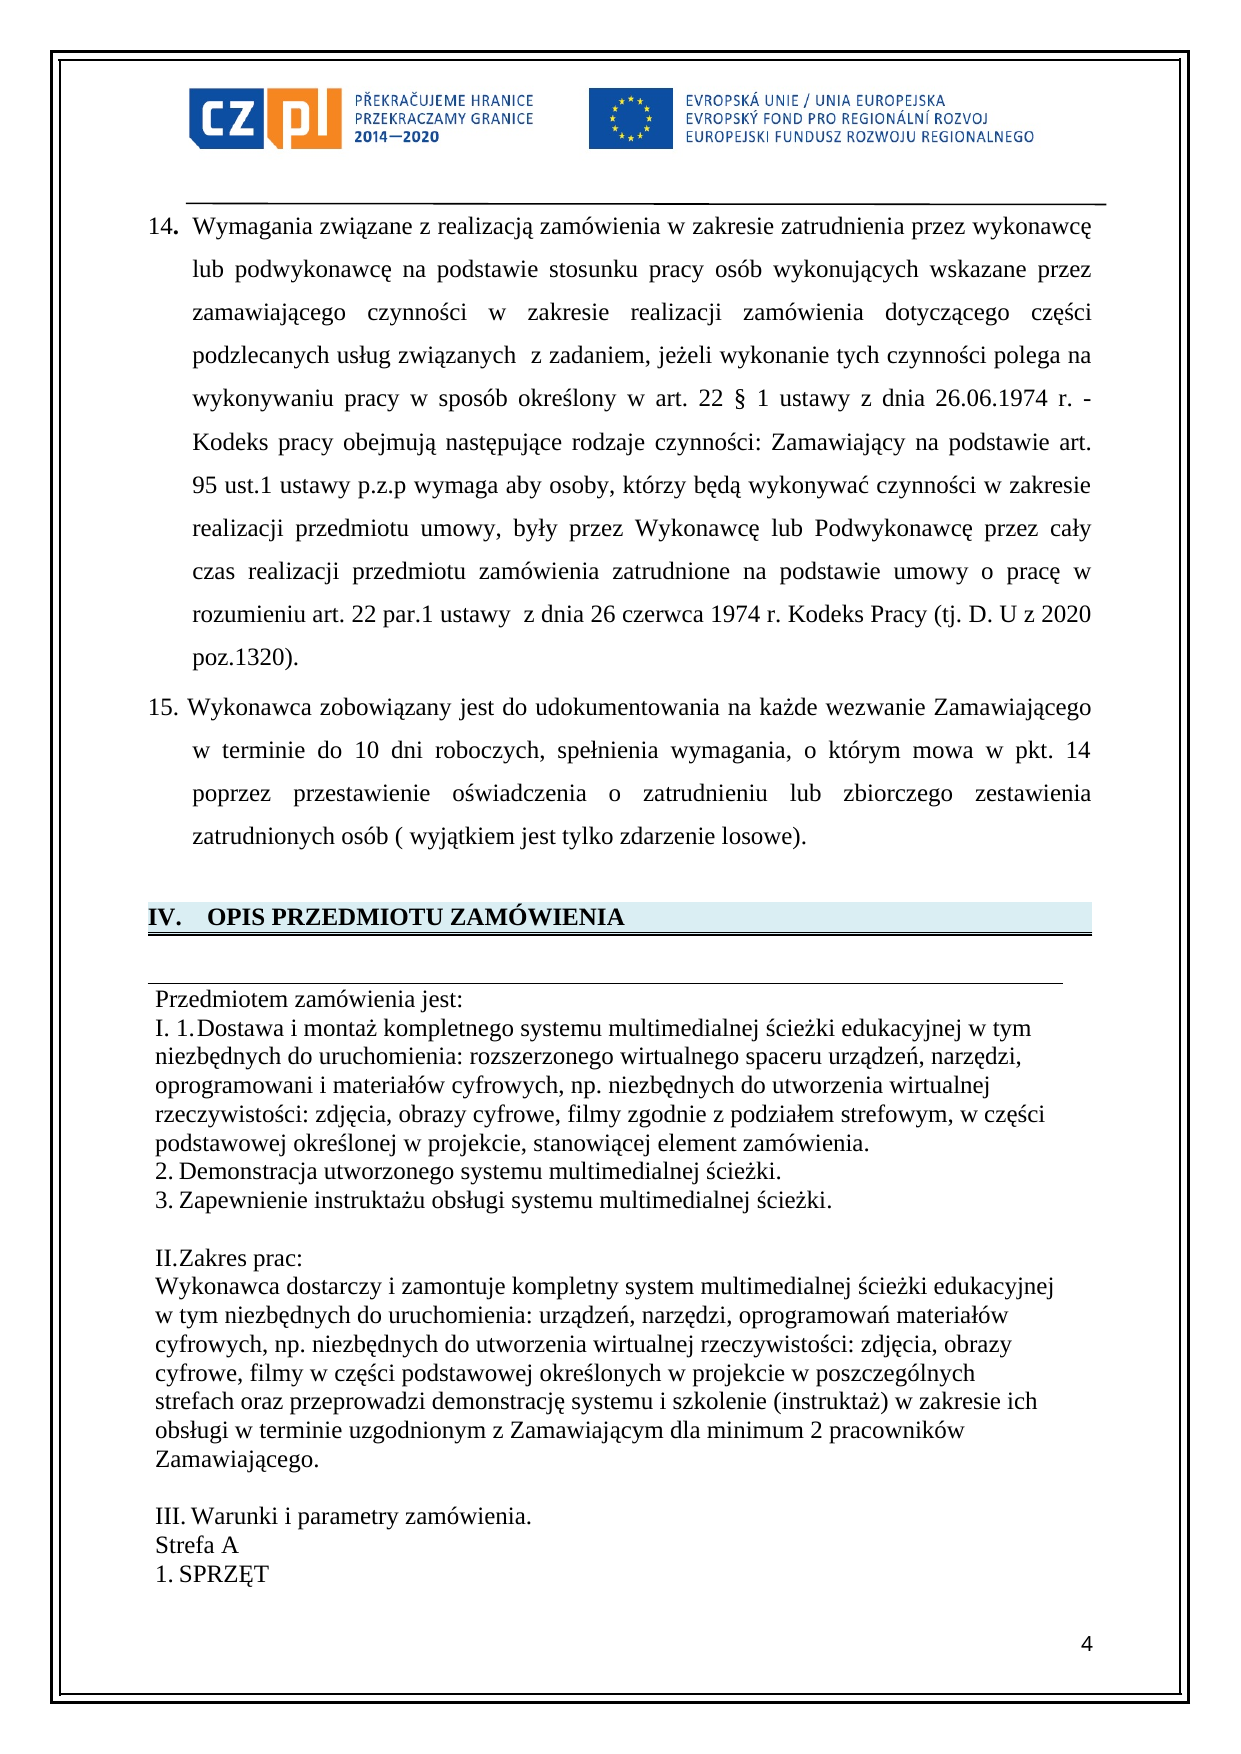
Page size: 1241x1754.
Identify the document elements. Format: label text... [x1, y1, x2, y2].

text 14. Wymagania związane z realizacją zamówienia w zakresie zatrudnienia przez wykonawcę lub podwykonawcę na podstawie stosunku pracy osób wykonujących wskazane przez zamawiającego czynności w zakresie realizacji zamówienia dotyczącego części podzlecanych usług związanych z zadaniem, jeżeli wykonanie tych czynności polega na wykonywaniu pracy w sposób określony w art. 22 § 1 ustawy z dnia 26.06.1974 r. - Kodeks pracy obejmują następujące rodzaje czynności: Zamawiający na podstawie art. 95 ust.1 ustawy p.z.p wymaga aby osoby, którzy będą wykonywać czynności w zakresie realizacji przedmiotu umowy, były przez Wykonawcę lub Podwykonawcę przez cały czas realizacji przedmiotu zamówienia zatrudnione na podstawie umowy o pracę w rozumieniu art. 22 par.1 ustawy z dnia 26 czerwca 1974 r. Kodeks Pracy (tj. D. U z 2020 poz.1320). [148, 211, 1092, 671]
text IV. OPIS PRZEDMIOTU ZAMÓWIENIA [148, 902, 1092, 932]
picture [177, 73, 1048, 163]
text 15. Wykonawca zobowiązany jest do udokumentowania na każde wezwanie Zamawiającego w terminie do 10 dni roboczych, spełnienia wymagania, o którym mowa w pkt. 14 poprzez przestawienie oświadczenia o zatrudnieniu lub zbiorczego zestawienia zatrudnionych osób ( wyjątkiem jest tylko zdarzenie losowe). [148, 692, 1092, 850]
